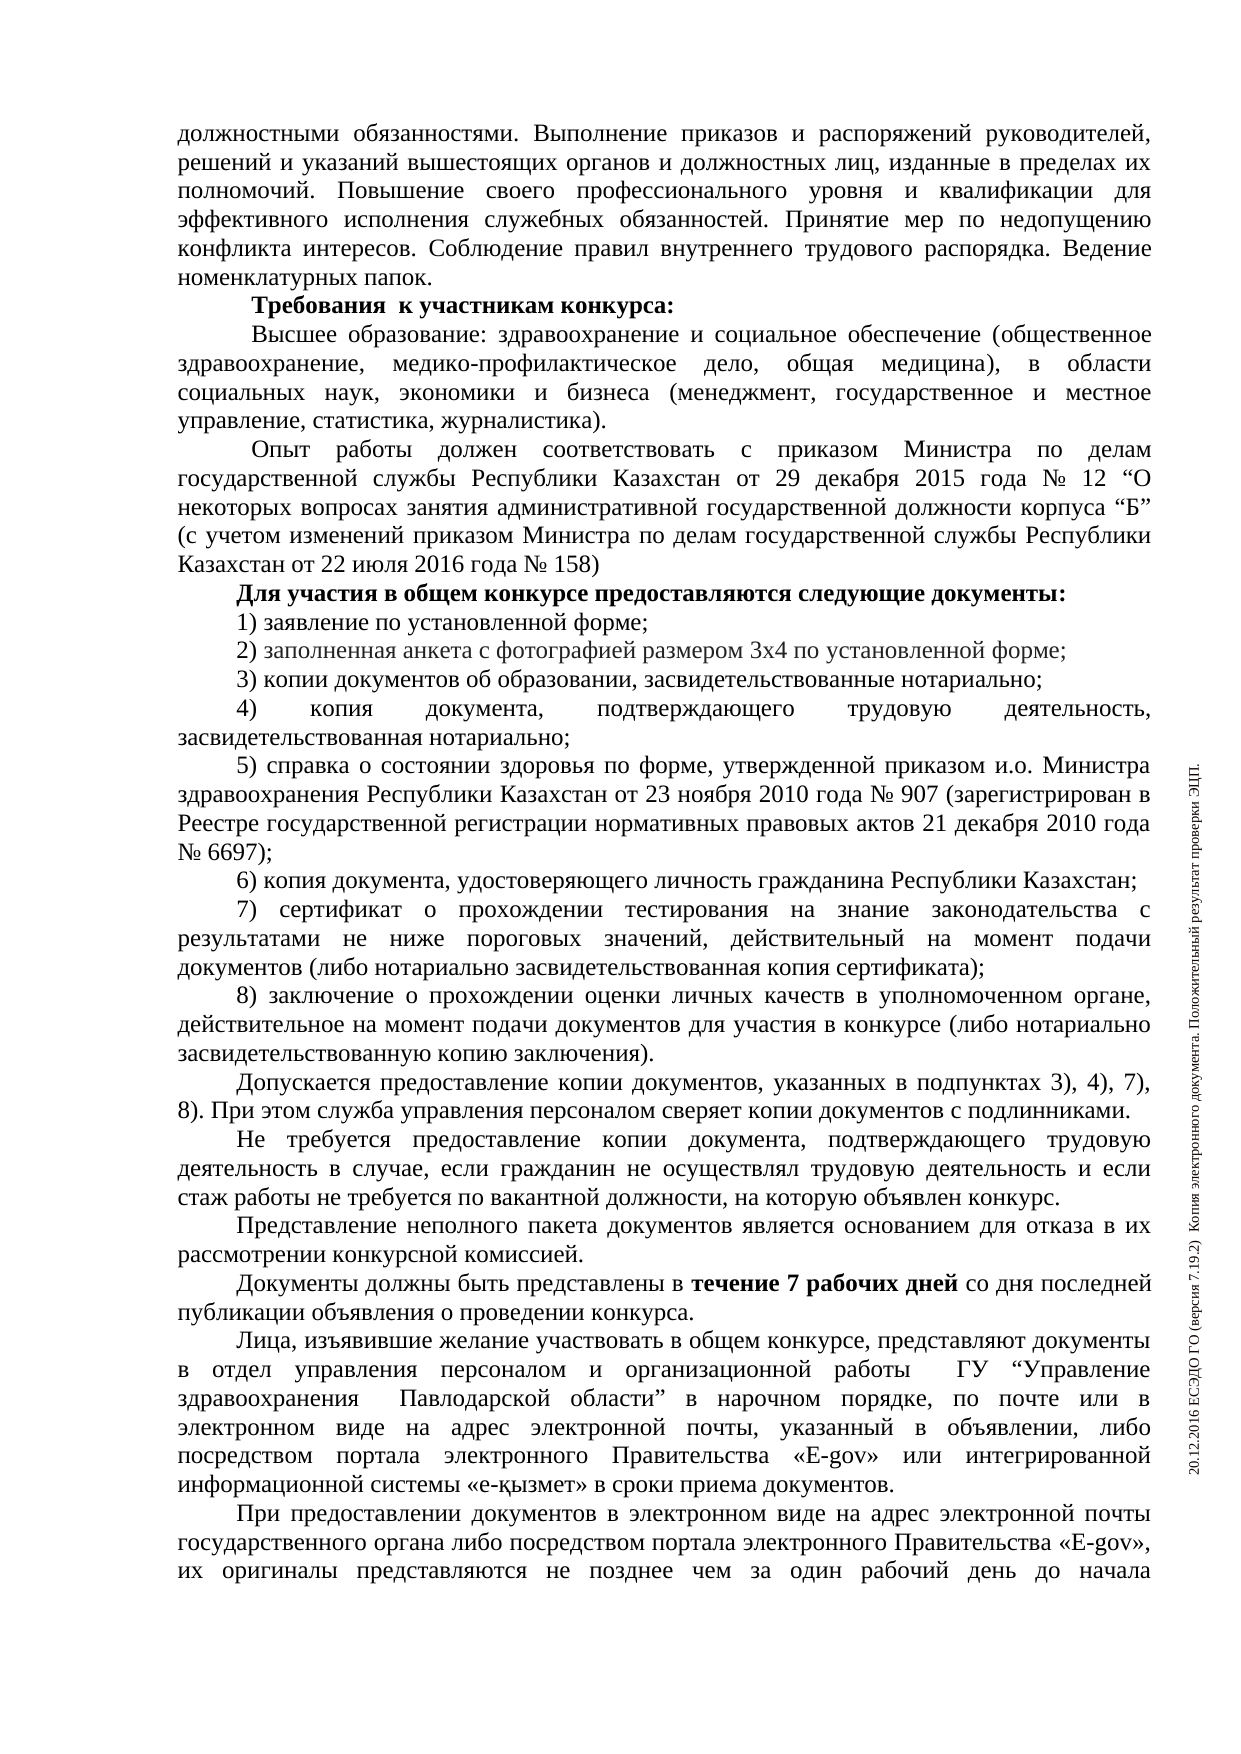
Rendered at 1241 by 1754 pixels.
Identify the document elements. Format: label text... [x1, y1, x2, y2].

text 2) заполненная анкета с фотографией размером 3х4 по установленной форме; [177, 636, 1152, 664]
text Для участия в общем конкурсе предоставляются следующие документы: [177, 578, 1152, 607]
text 1) заявление по установленной форме; [177, 607, 1152, 636]
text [177, 118, 1152, 291]
text 7) сертификат о прохождении тестирования на знание законодательства с результатами не ниже пороговых значений, действительный на момент подачи документов (либо нотариально засвидетельствованная копия сертификата); [177, 894, 1152, 981]
text Требования к участникам конкурса: [177, 291, 1152, 319]
text 5) справка о состоянии здоровья по форме, утвержденной приказом и.о. Министра здравоохранения Республики Казахстан от 23 ноября 2010 года № 907 (зарегистрирован в Реестре государственной регистрации нормативных правовых актов 21 декабря 2010 года № 6697); [177, 751, 1152, 866]
text Представление неполного пакета документов является основанием для отказа в их рассмотрении конкурсной комиссией. [177, 1211, 1152, 1268]
text 8) заключение о прохождении оценки личных качеств в уполномоченном органе, действительное на момент подачи документов для участия в конкурсе (либо нотариально засвидетельствованную копию заключения). [177, 981, 1152, 1067]
text Высшее образование: здравоохранение и социальное обеспечение (общественное здравоохранение, медико-профилактическое дело, общая медицина), в области социальных наук, экономики и бизнеса (менеджмент, государственное и местное управление, статистика, журналистика). [177, 319, 1152, 434]
text Не требуется предоставление копии документа, подтверждающего трудовую деятельность в случае, если гражданин не осуществлял трудовую деятельность и если стаж работы не требуется по вакантной должности, на которую объявлен конкурс. [177, 1124, 1152, 1211]
text Допускается предоставление копии документов, указанных в подпунктах 3), 4), 7), 8). При этом служба управления персоналом сверяет копии документов с подлинниками. [177, 1067, 1152, 1124]
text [177, 1498, 1152, 1584]
text Опыт работы должен соответствовать c приказом Министра по делам государственной службы Республики Казахстан от 29 декабря 2015 года № 12 “О некоторых вопросах занятия административной государственной должности корпуса “Б” (с учетом изменений приказом Министра по делам государственной службы Республики Казахстан от 22 июля 2016 года № 158) [177, 434, 1152, 578]
text Лица, изъявившие желание участвовать в общем конкурсе, представляют документы в отдел управления персоналом и организационной работы ГУ “Управление здравоохранения Павлодарской области” в нарочном порядке, по почте или в электронном виде на адрес электронной почты, указанный в объявлении, либо посредством портала электронного Правительства «Е-gov» или интегрированной информационной системы «е-қызмет» в сроки приема документов. [177, 1326, 1152, 1498]
text 4) копия документа, подтверждающего трудовую деятельность, засвидетельствованная нотариально; [177, 693, 1152, 751]
text 3) копии документов об образовании, засвидетельствованные нотариально; [177, 664, 1152, 693]
text 6) копия документа, удостоверяющего личность гражданина Республики Казахстан; [177, 866, 1152, 894]
text Документы должны быть представлены в течение 7 рабочих дней со дня последней публикации объявления о проведении конкурса. [177, 1268, 1152, 1326]
